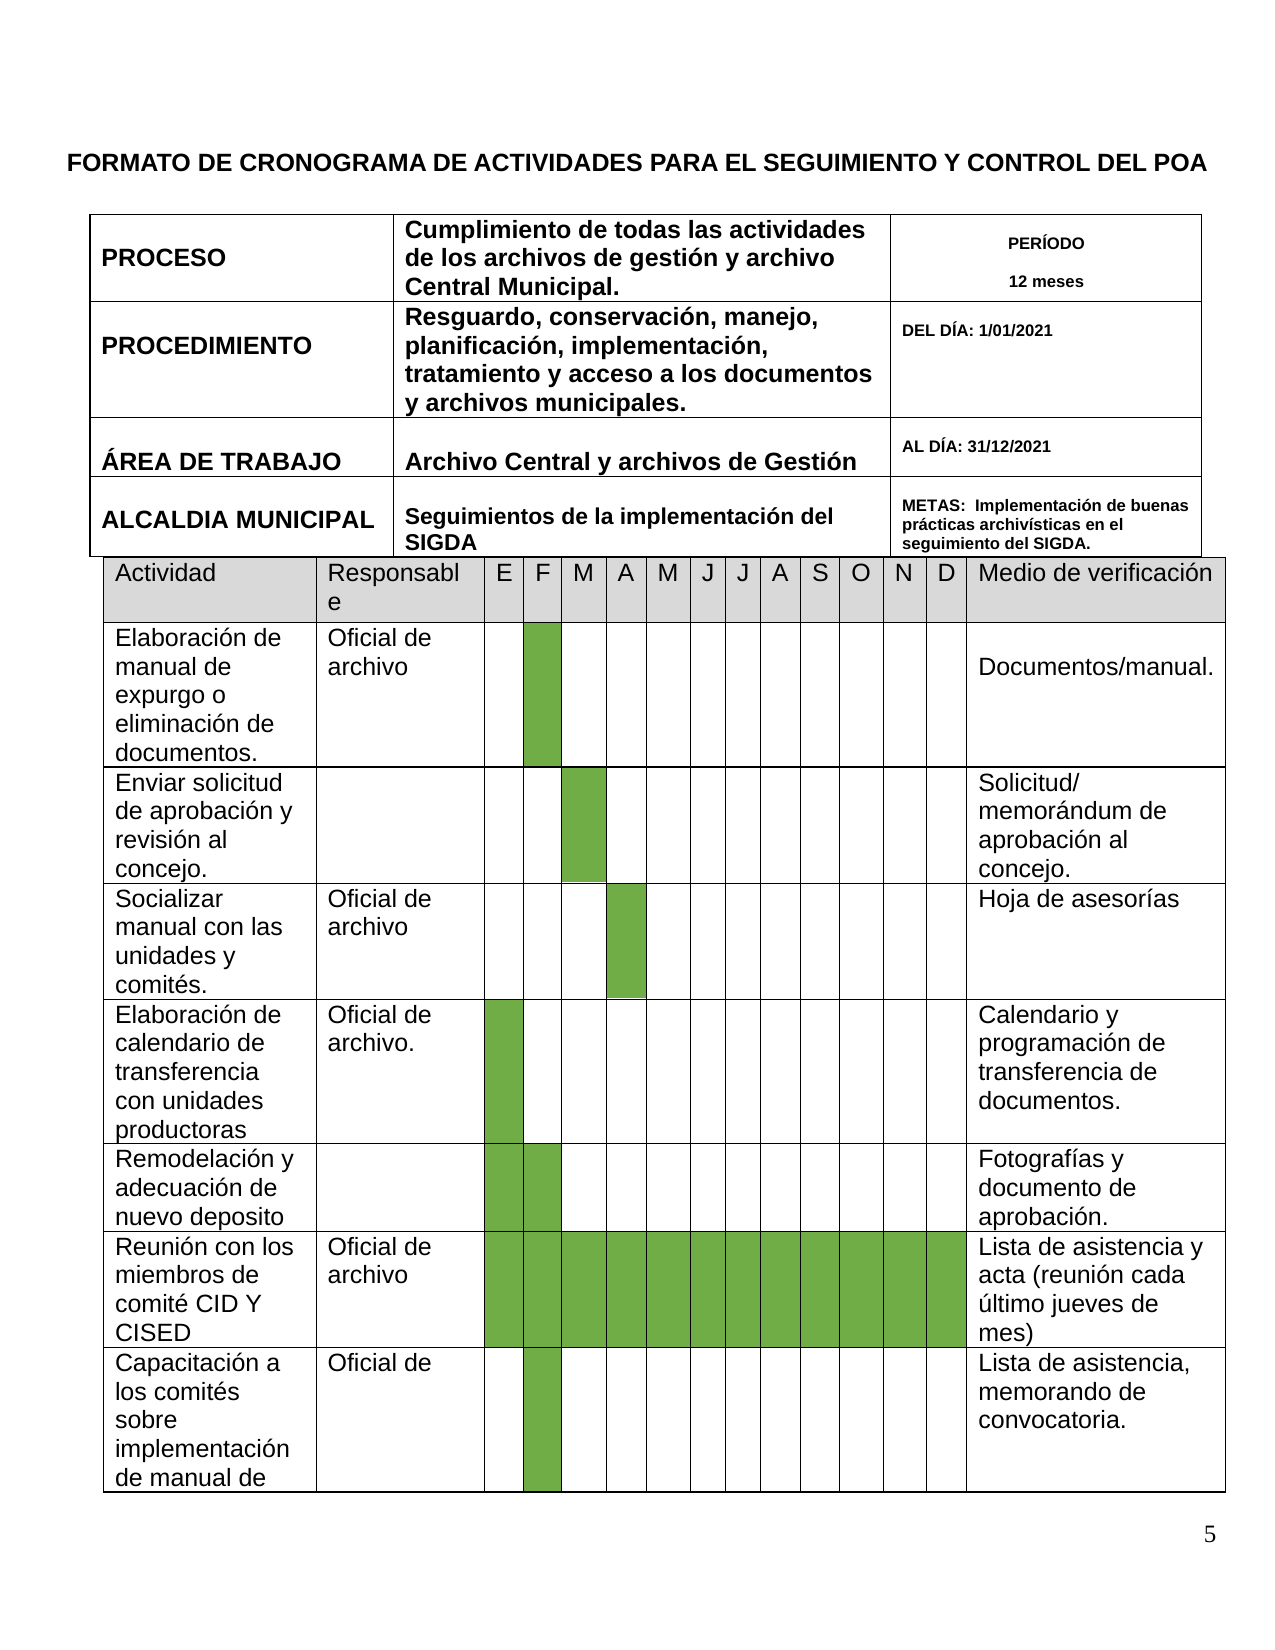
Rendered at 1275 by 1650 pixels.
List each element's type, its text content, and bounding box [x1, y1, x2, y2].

table_cell [726, 1000, 760, 1143]
table_cell Hoja de asesorías [967, 884, 1225, 998]
table_cell Solicitud/ memorándum de aprobación al concejo. [967, 768, 1225, 882]
table_header Medio de verificación [967, 558, 1225, 622]
table_cell [726, 623, 760, 766]
table_cell [927, 1348, 966, 1491]
table_cell [524, 623, 561, 766]
table_cell Oficial de archivo. [317, 1000, 484, 1143]
table_cell [647, 884, 690, 998]
table_cell [562, 1000, 606, 1143]
table_header M [562, 558, 606, 622]
table_cell [647, 1232, 690, 1347]
subtitle FORMATO DE CRONOGRAMA DE ACTIVIDADES PARA EL SEGUIMIENTO Y CONTROL DEL POA [59, 148, 1216, 176]
table_cell [840, 1348, 883, 1491]
table_cell [691, 768, 725, 882]
table_cell Oficial de archivo [317, 1232, 484, 1347]
table_cell Documentos/manual. [967, 623, 1225, 766]
table_cell AL DÍA: 31/12/2021 [891, 418, 1201, 476]
table_cell [562, 1348, 606, 1491]
table_cell [840, 768, 883, 882]
table_cell Seguimientos de la implementación del SIGDA [394, 477, 890, 556]
table_cell [562, 623, 606, 766]
table_cell [884, 768, 926, 882]
table_cell [801, 1000, 839, 1143]
table_cell [840, 1000, 883, 1143]
table_cell [840, 884, 883, 998]
table_cell [801, 1232, 839, 1347]
table_cell [801, 768, 839, 882]
table_header A [607, 558, 646, 622]
table_cell Resguardo, conservación, manejo, planificación, implementación, tratamiento y acceso a los documentos y archivos municipales. [394, 302, 890, 417]
table_cell [691, 1000, 725, 1143]
table_cell Elaboración de manual de expurgo o eliminación de documentos. [104, 623, 316, 766]
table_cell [104, 1348, 316, 1491]
table_cell [691, 623, 725, 766]
table_cell Lista de asistencia y acta (reunión cada último jueves de mes) [967, 1232, 1225, 1347]
table_cell [761, 1348, 800, 1491]
table_cell [726, 1144, 760, 1231]
table_cell [726, 884, 760, 998]
table_cell [607, 1348, 646, 1491]
table_cell [927, 1144, 966, 1231]
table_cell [967, 1348, 1225, 1491]
table_cell METAS: Implementación de buenas prácticas archivísticas en el seguimiento del SIGDA. [891, 477, 1201, 556]
table_cell [317, 1144, 484, 1231]
table_cell Socializar manual con las unidades y comités. [104, 884, 316, 998]
table_cell [761, 1144, 800, 1231]
table_cell [524, 768, 561, 882]
table_cell [485, 1232, 523, 1347]
table_cell [607, 1232, 646, 1347]
table_header Cumplimiento de todas las actividades de los archivos de gestión y archivo Central Municipal. [394, 215, 890, 301]
table_cell [524, 1144, 561, 1231]
table_cell [485, 1348, 523, 1491]
table_cell [524, 1000, 561, 1143]
table_cell Reunión con los miembros de comité CID Y CISED [104, 1232, 316, 1347]
table_header D [927, 558, 966, 622]
table_cell Fotografías y documento de aprobación. [967, 1144, 1225, 1231]
table_cell [726, 1232, 760, 1347]
table_cell [524, 1232, 561, 1347]
table_cell [726, 1348, 760, 1491]
table_cell [485, 1000, 523, 1143]
table_cell Archivo Central y archivos de Gestión [394, 418, 890, 476]
table_cell [317, 768, 484, 882]
table_cell [607, 768, 646, 882]
table_header Responsable [317, 558, 484, 622]
table_cell DEL DÍA: 1/01/2021 [891, 302, 1201, 417]
table_header M [647, 558, 690, 622]
table_cell [761, 768, 800, 882]
table_cell [647, 768, 690, 882]
table_cell [607, 1000, 646, 1143]
table_cell Oficial de archivo [317, 623, 484, 766]
table_cell [524, 884, 561, 998]
table_header S [801, 558, 839, 622]
table_cell Elaboración de calendario de transferencia con unidades productoras [104, 1000, 316, 1143]
table_cell [562, 768, 606, 882]
table_cell Remodelación y adecuación de nuevo deposito [104, 1144, 316, 1231]
table_cell [927, 623, 966, 766]
table_header PERÍODO 12 meses [891, 215, 1201, 301]
table_cell [761, 1000, 800, 1143]
table_cell [884, 1000, 926, 1143]
table_header O [840, 558, 883, 622]
table_cell [801, 623, 839, 766]
table_cell [607, 623, 646, 766]
table_cell [562, 884, 606, 998]
table_cell [927, 1000, 966, 1143]
table_cell [761, 884, 800, 998]
table_cell [801, 884, 839, 998]
table_cell [691, 1144, 725, 1231]
table_cell [927, 884, 966, 998]
table_cell [801, 1348, 839, 1491]
table_cell Oficial de archivo [317, 884, 484, 998]
table_cell [647, 623, 690, 766]
table_cell [485, 1144, 523, 1231]
table_cell [884, 1144, 926, 1231]
table_cell Calendario y programación de transferencia de documentos. [967, 1000, 1225, 1143]
table_header PROCESO [91, 215, 393, 301]
table_cell [691, 1348, 725, 1491]
table_cell [647, 1348, 690, 1491]
table_header F [524, 558, 561, 622]
table_cell [840, 1144, 883, 1231]
table_cell [840, 623, 883, 766]
table_cell [884, 623, 926, 766]
table_cell [726, 768, 760, 882]
table_cell [607, 1144, 646, 1231]
table_cell [927, 768, 966, 882]
table_cell [927, 1232, 966, 1347]
table_cell [691, 884, 725, 998]
table_cell [607, 884, 646, 998]
table_cell [884, 1232, 926, 1347]
table_cell [647, 1144, 690, 1231]
table_cell [691, 1232, 725, 1347]
table_cell [801, 1144, 839, 1231]
table_header E [485, 558, 523, 622]
table_header A [761, 558, 800, 622]
table_cell ALCALDIA MUNICIPAL [91, 477, 393, 556]
table_cell [562, 1144, 606, 1231]
table_cell [884, 884, 926, 998]
table_header J [691, 558, 725, 622]
table_cell [485, 884, 523, 998]
table_cell [761, 1232, 800, 1347]
table_header Actividad [104, 558, 316, 622]
table_header N [884, 558, 926, 622]
table_cell [485, 623, 523, 766]
table_cell [485, 768, 523, 882]
table_cell [524, 1348, 561, 1491]
table_cell [761, 623, 800, 766]
table_cell [647, 1000, 690, 1143]
table_cell [840, 1232, 883, 1347]
table_cell [884, 1348, 926, 1491]
table_cell PROCEDIMIENTO [91, 302, 393, 417]
table_cell Enviar solicitud de aprobación y revisión al concejo. [104, 768, 316, 882]
table_cell [562, 1232, 606, 1347]
table_cell Oficial de [317, 1348, 484, 1491]
table_header J [726, 558, 760, 622]
table_cell ÁREA DE TRABAJO [91, 418, 393, 476]
